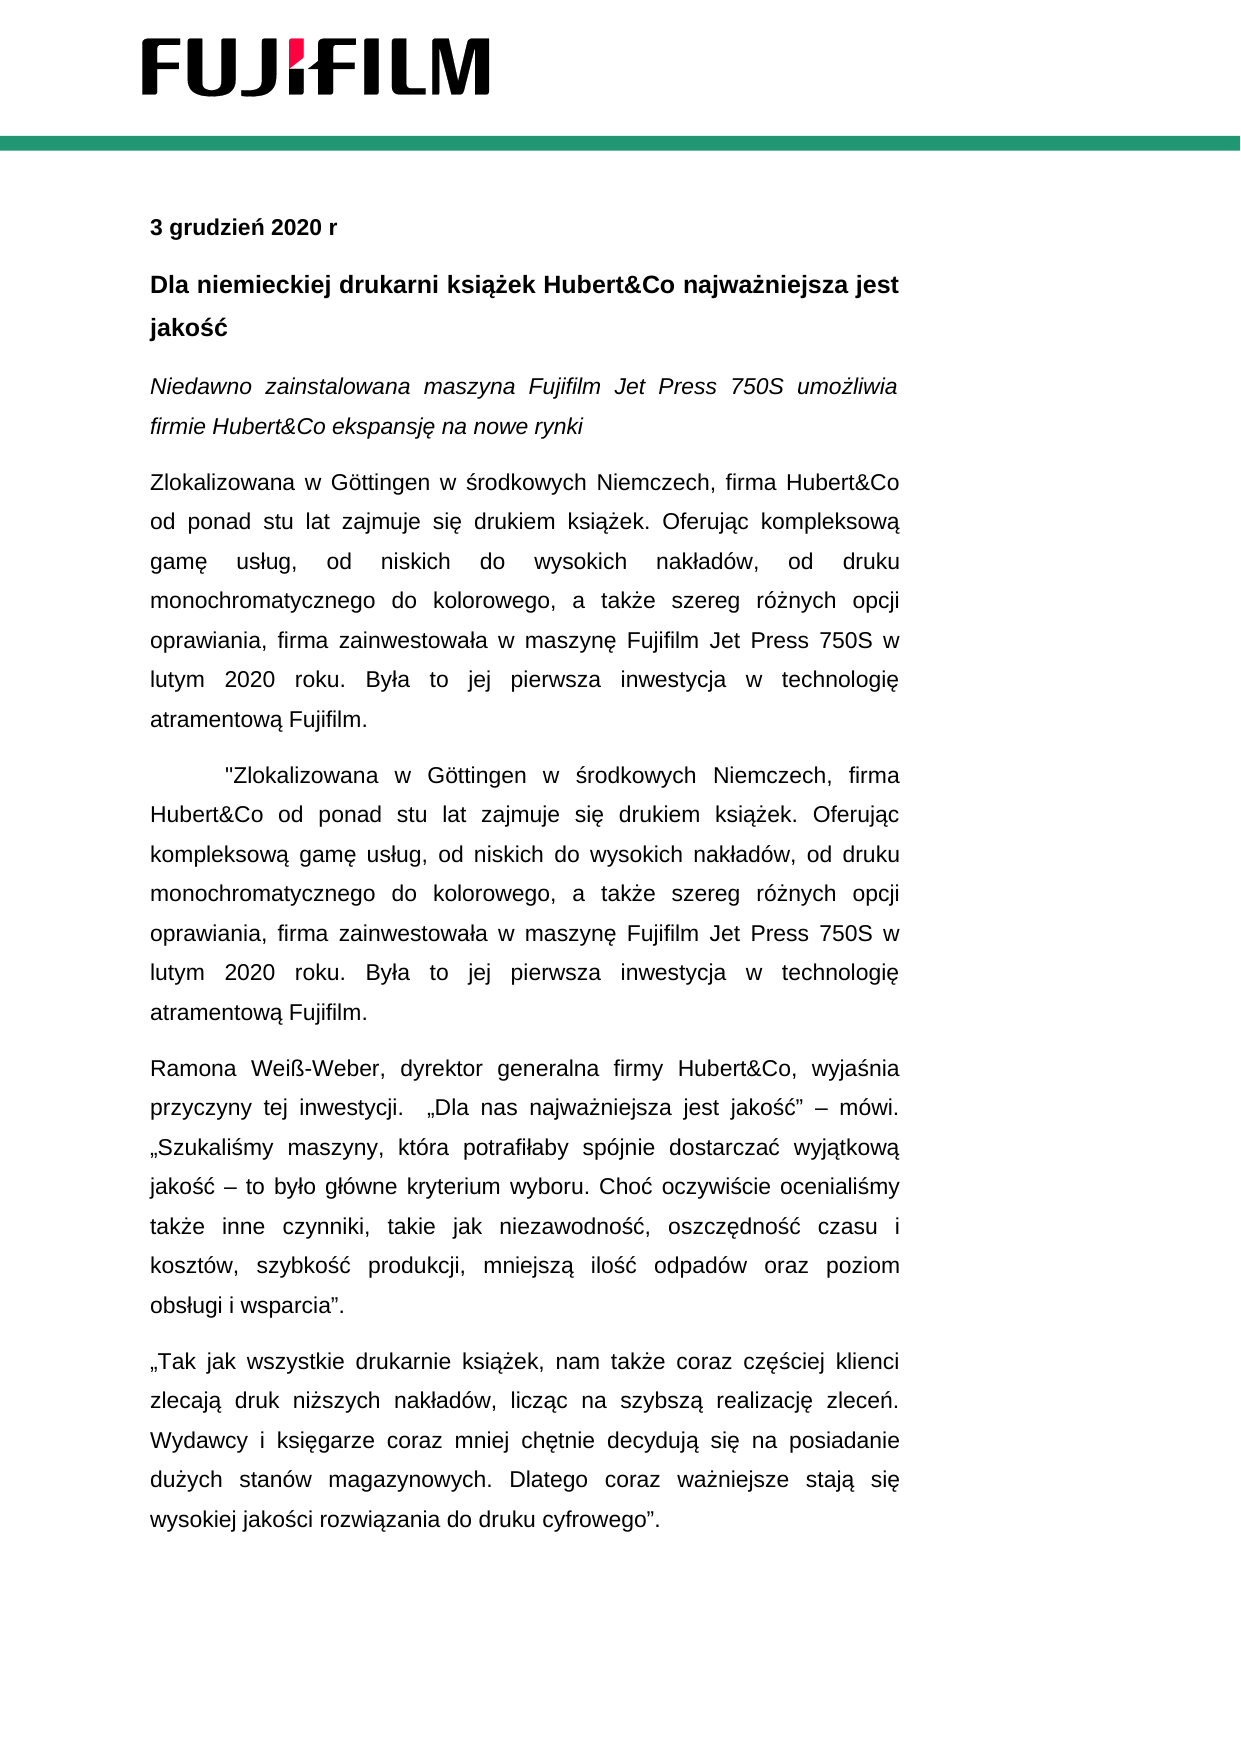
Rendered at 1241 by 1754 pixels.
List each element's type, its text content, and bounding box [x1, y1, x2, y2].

text Niedawno zainstalowana maszyna Fujifilm Jet Press 750S umożliwia firmie Hubert&Co ekspansję na nowe rynki [150, 373, 900, 439]
text „Tak jak wszystkie drukarnie książek, nam także coraz częściej klienci zlecają druk niższych nakładów, licząc na szybszą realizację zleceń. Wydawcy i księgarze coraz mniej chętnie decydują się na posiadanie dużych stanów magazynowych. Dlatego coraz ważniejsze stają się wysokiej jakości rozwiązania do druku cyfrowego”. [150, 1348, 900, 1532]
text Dla niemieckiej drukarni książek Hubert&Co najważniejsza jest jakość [150, 270, 900, 342]
text Ramona Weiß-Weber, dyrektor generalna firmy Hubert&Co, wyjaśnia przyczyny tej inwestycji. „Dla nas najważniejsza jest jakość” – mówi. „Szukaliśmy maszyny, która potrafiłaby spójnie dostarczać wyjątkową jakość – to było główne kryterium wyboru. Choć oczywiście ocenialiśmy także inne czynniki, takie jak niezawodność, oszczędność czasu i kosztów, szybkość produkcji, mniejszą ilość odpadów oraz poziom obsługi i wsparcia”. [150, 1055, 900, 1318]
text 3 grudzień 2020 r [150, 214, 919, 240]
text "Zlokalizowana w Göttingen w środkowych Niemczech, firma Hubert&Co od ponad stu lat zajmuje się drukiem książek. Oferując kompleksową gamę usług, od niskich do wysokich nakładów, od druku monochromatycznego do kolorowego, a także szereg różnych opcji oprawiania, firma zainwestowała w maszynę Fujifilm Jet Press 750S w lutym 2020 roku. Była to jej pierwsza inwestycja w technologię atramentową Fujifilm. [150, 762, 900, 1025]
text Zlokalizowana w Göttingen w środkowych Niemczech, firma Hubert&Co od ponad stu lat zajmuje się drukiem książek. Oferując kompleksową gamę usług, od niskich do wysokich nakładów, od druku monochromatycznego do kolorowego, a także szereg różnych opcji oprawiania, firma zainwestowała w maszynę Fujifilm Jet Press 750S w lutym 2020 roku. Była to jej pierwsza inwestycja w technologię atramentową Fujifilm. [150, 469, 900, 732]
